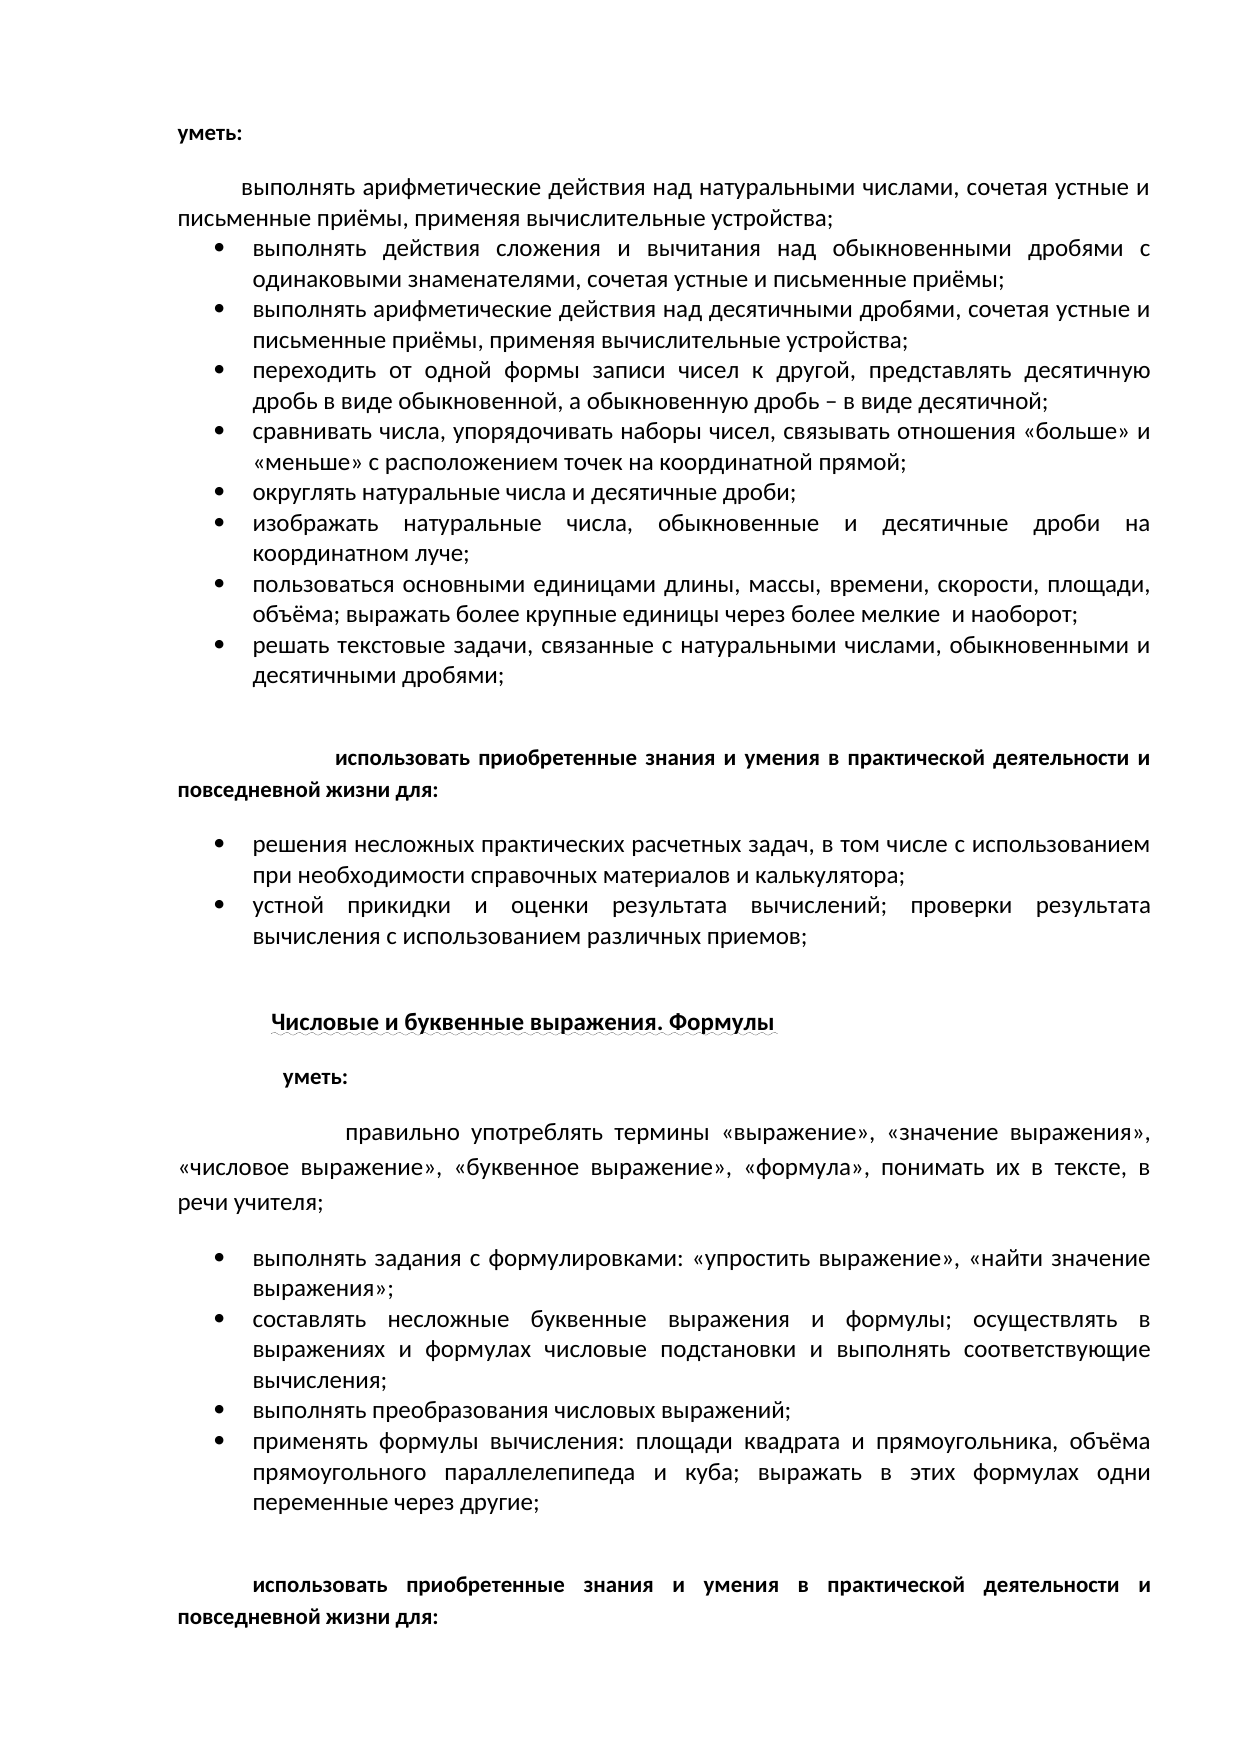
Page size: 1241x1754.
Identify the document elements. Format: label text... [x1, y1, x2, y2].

list решать текстовые задачи, связанные с натуральными числами, обыкновенными и десятичными дробями; [215, 629, 1152, 690]
list выполнять задания с формулировками: «упростить выражение», «найти значение выражения»; [215, 1242, 1152, 1303]
list сравнивать числа, упорядочивать наборы чисел, связывать отношения «больше» и «меньше» с расположением точек на координатной прямой; [215, 415, 1152, 476]
list применять формулы вычисления: площади квадрата и прямоугольника, объёма прямоугольного параллелепипеда и куба; выражать в этих формулах одни переменные через другие; [215, 1425, 1152, 1517]
list выполнять арифметические действия над десятичными дробями, сочетая устные и письменные приёмы, применяя вычислительные устройства; [215, 293, 1152, 354]
list округлять натуральные числа и десятичные дроби; [215, 476, 1152, 507]
list составлять несложные буквенные выражения и формулы; осуществлять в выражениях и формулах числовые подстановки и выполнять соответствующие вычисления; [215, 1303, 1152, 1394]
text уметь: [177, 1062, 1152, 1090]
list пользоваться основными единицами длины, массы, времени, скорости, площади, объёма; выражать более крупные единицы через более мелкие и наоборот; [215, 568, 1152, 629]
text выполнять арифметические действия над натуральными числами, сочетая устные и письменные приёмы, применяя вычислительные устройства; [177, 171, 1152, 232]
text правильно употреблять термины «выражение», «значение выражения», «числовое выражение», «буквенное выражение», «формула», понимать их в тексте, в речи учителя; [177, 1116, 1152, 1217]
list выполнять действия сложения и вычитания над обыкновенными дробями с одинаковыми знаменателями, сочетая устные и письменные приёмы; [215, 232, 1152, 293]
list выполнять преобразования числовых выражений; [215, 1394, 1152, 1425]
text использовать приобретенные знания и умения в практической деятельности и повседневной жизни для: [177, 1570, 1152, 1630]
list решения несложных практических расчетных задач, в том числе с использованием при необходимости справочных материалов и калькулятора; [215, 828, 1152, 889]
list устной прикидки и оценки результата вычислений; проверки результата вычисления с использованием различных приемов; [215, 889, 1152, 950]
list изображать натуральные числа, обыкновенные и десятичные дроби на координатном луче; [215, 507, 1152, 568]
list переходить от одной формы записи чисел к другой, представлять десятичную дробь в виде обыкновенной, а обыкновенную дробь – в виде десятичной; [215, 354, 1152, 415]
text уметь: [177, 118, 1152, 146]
text Числовые и буквенные выражения. Формулы [177, 1006, 1152, 1037]
text использовать приобретенные знания и умения в практической деятельности и повседневной жизни для: [177, 743, 1152, 803]
